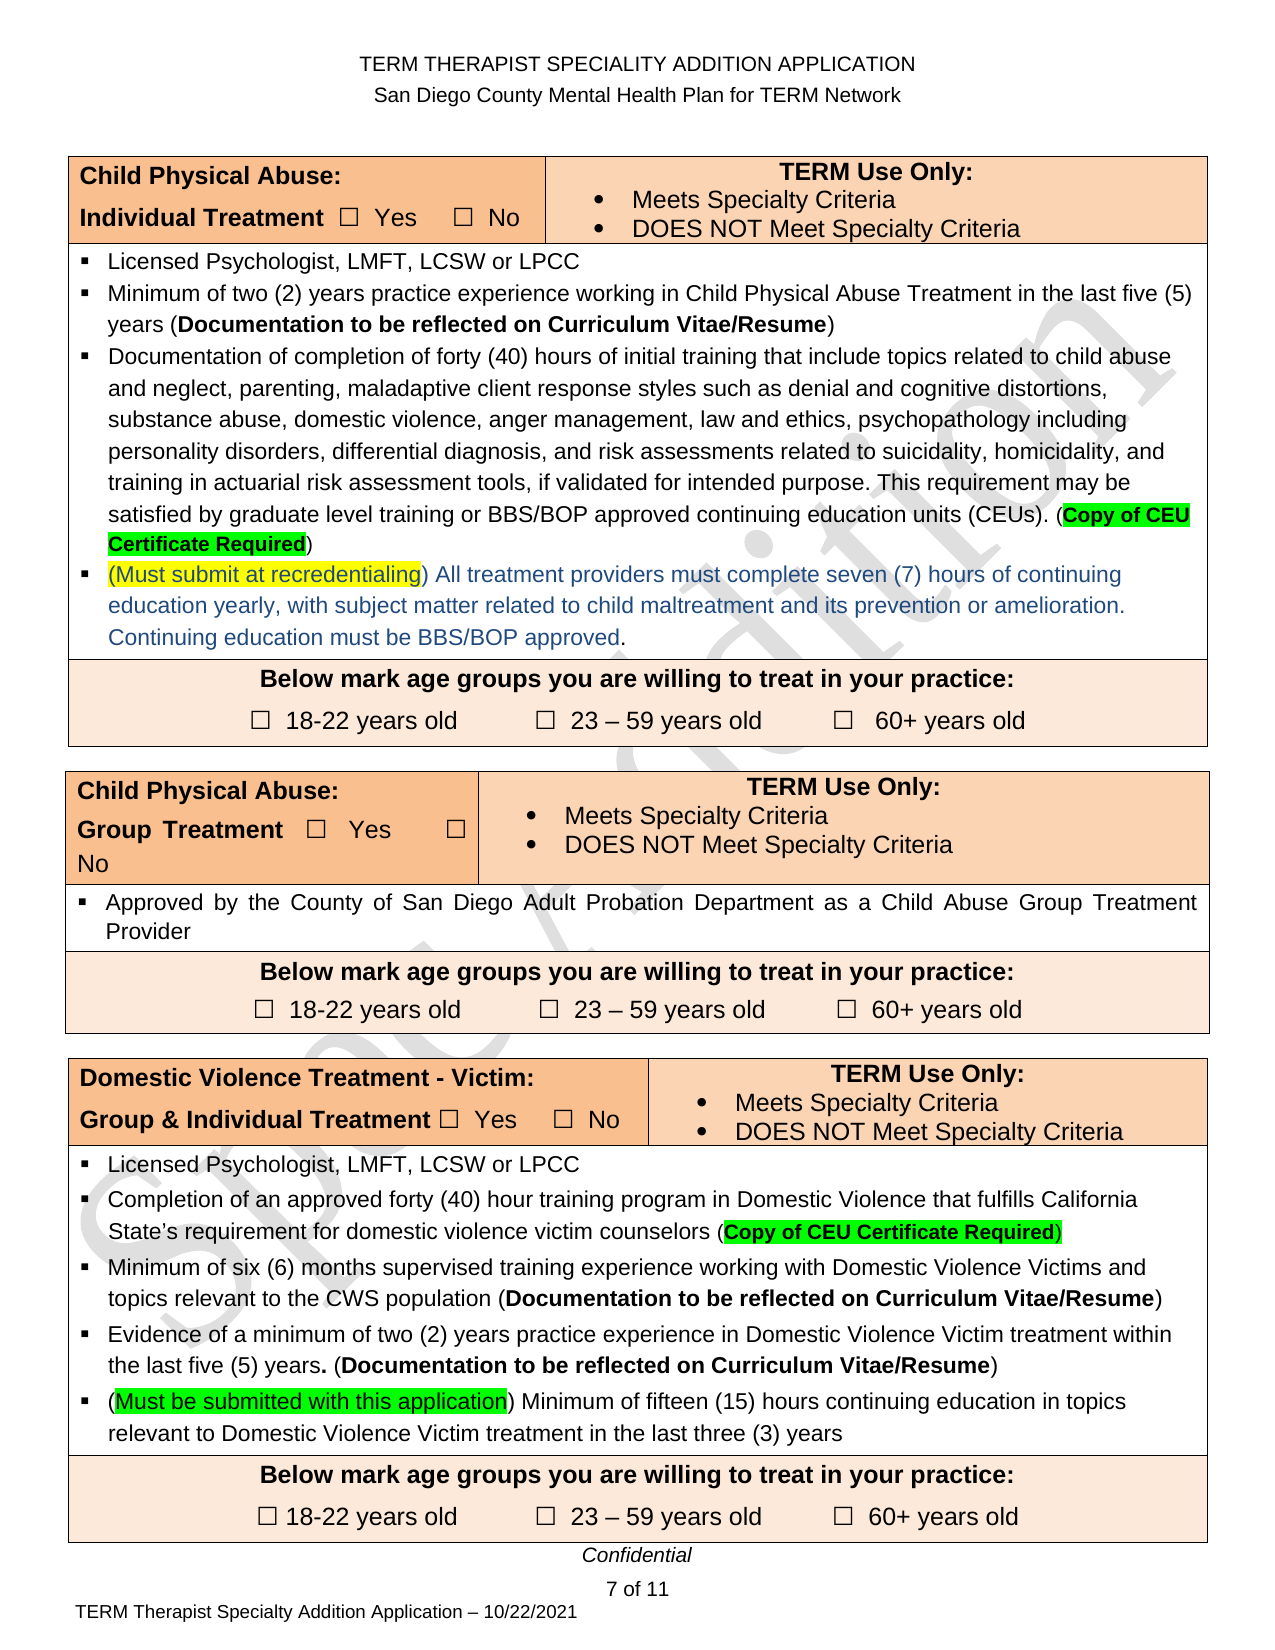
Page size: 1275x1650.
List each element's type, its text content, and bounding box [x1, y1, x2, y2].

table_header TERM Use Only: Meets Specialty Criteria DOES NOT Meet Specialty Criteria [546, 157, 1207, 243]
table_cell Below mark age groups you are willing to treat in your practice: 18-22 years old 23 – 59 years old 60+ years old [66, 952, 1209, 1033]
table_header Child Physical Abuse: Group Treatment Yes No [66, 772, 478, 884]
table_cell Below mark age groups you are willing to treat in your practice: 18-22 years old 23 – 59 years old 60+ years old [69, 660, 1207, 746]
text San Diego County Mental Health Plan for TERM Network [75, 82, 1200, 106]
table_header Child Physical Abuse: Individual Treatment Yes No [69, 157, 545, 243]
table_cell Below mark age groups you are willing to treat in your practice: 18-22 years old 23 – 59 years old 60+ years old [69, 1456, 1207, 1542]
table_cell Approved by the County of San Diego Adult Probation Department as a Child Abuse Group Treatment Provider [66, 885, 1209, 951]
table_header Domestic Violence Treatment - Victim: Group & Individual Treatment Yes No [69, 1059, 648, 1145]
table_cell Licensed Psychologist, LMFT, LCSW or LPCC Completion of an approved forty (40) hour training program in Domestic Violence that fulfills California State’s requirement for domestic violence victim counselors (Copy of CEU Certificate Required) Minimum of six (6) months supervised training experience working with Domestic Violence Victims and topics relevant to the CWS population (Documentation to be reflected on Curriculum Vitae/Resume) Evidence of a minimum of two (2) years practice experience in Domestic Violence Victim treatment within the last five (5) years. (Documentation to be reflected on Curriculum Vitae/Resume) (Must be submitted with this application) Minimum of fifteen (15) hours continuing education in topics relevant to Domestic Violence Victim treatment in the last three (3) years [69, 1146, 1207, 1455]
text TERM THERAPIST SPECIALITY ADDITION APPLICATION [75, 52, 1200, 76]
table_header TERM Use Only: Meets Specialty Criteria DOES NOT Meet Specialty Criteria [479, 772, 1209, 884]
table_header TERM Use Only: Meets Specialty Criteria DOES NOT Meet Specialty Criteria [649, 1059, 1207, 1145]
table_cell Licensed Psychologist, LMFT, LCSW or LPCC Minimum of two (2) years practice experience working in Child Physical Abuse Treatment in the last five (5) years (Documentation to be reflected on Curriculum Vitae/Resume) Documentation of completion of forty (40) hours of initial training that include topics related to child abuse and neglect, parenting, maladaptive client response styles such as denial and cognitive distortions, substance abuse, domestic violence, anger management, law and ethics, psychopathology including personality disorders, differential diagnosis, and risk assessments related to suicidality, homicidality, and training in actuarial risk assessment tools, if validated for intended purpose. This requirement may be satisfied by graduate level training or BBS/BOP approved continuing education units (CEUs). (Copy of CEU Certificate Required) (Must submit at recredentialing) All treatment providers must complete seven (7) hours of continuing education yearly, with subject matter related to child maltreatment and its prevention or amelioration. Continuing education must be BBS/BOP approved. [69, 244, 1207, 659]
text Confidential [75, 1543, 1200, 1567]
